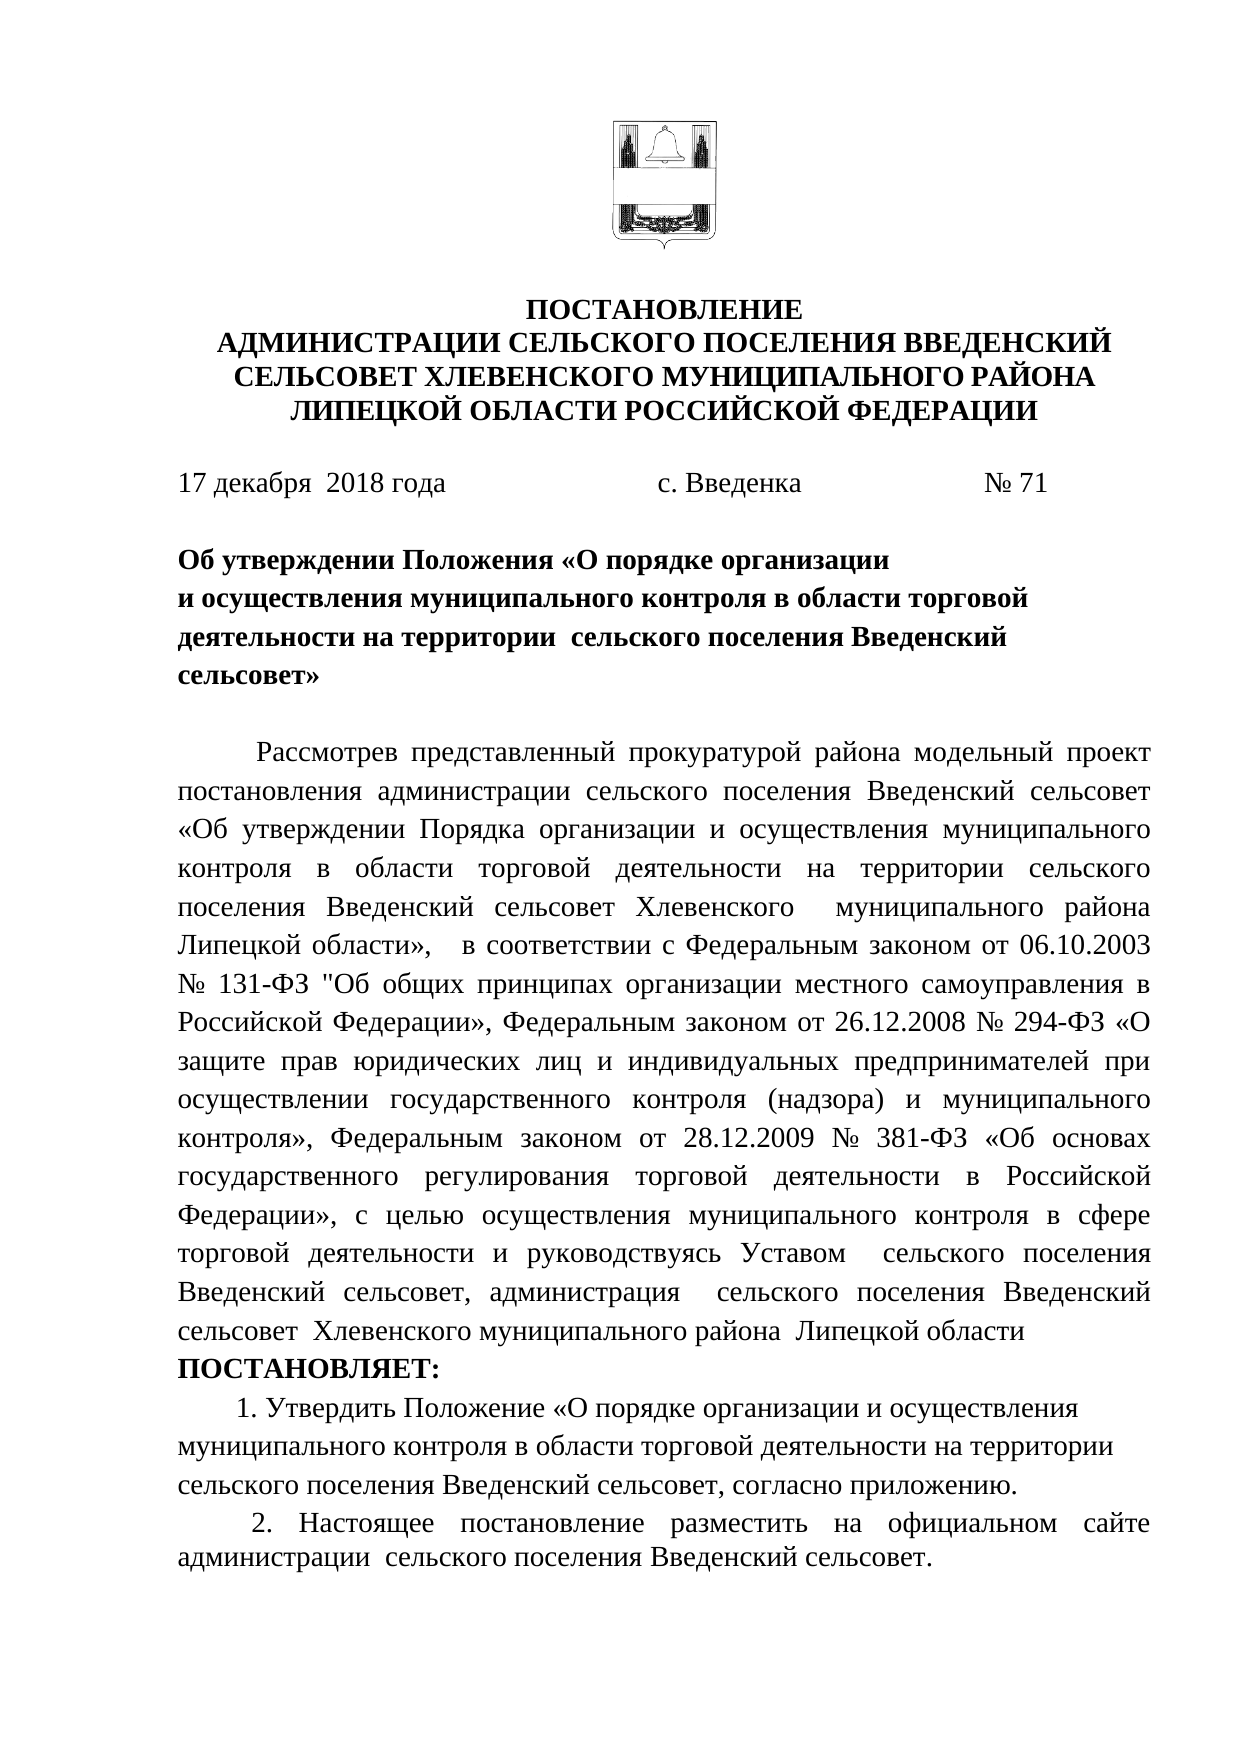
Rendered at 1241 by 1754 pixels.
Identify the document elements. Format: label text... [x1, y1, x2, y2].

text 17 декабря 2018 года с. Введенка № 71 [177, 465, 1152, 498]
text Рассмотрев представленный прокуратурой района модельный проект постановления администрации сельского поселения Введенский сельсовет «Об утверждении Порядка организации и осуществления муниципального контроля в области торговой деятельности на территории сельского поселения Введенский сельсовет Хлевенского муниципального района Липецкой области», в соответствии с Федеральным законом от 06.10.2003 № 131-ФЗ "Об общих принципах организации местного самоуправления в Российской Федерации», Федеральным законом от 26.12.2008 № 294-ФЗ «О защите прав юридических лиц и индивидуальных предпринимателей при осуществлении государственного контроля (надзора) и муниципального контроля», Федеральным законом от 28.12.2009 № 381-ФЗ «Об основах государственного регулирования торговой деятельности в Российской Федерации», с целью осуществления муниципального контроля в сфере торговой деятельности и руководствуясь Уставом сельского поселения Введенский сельсовет, администрация сельского поселения Введенский сельсовет Хлевенского муниципального района Липецкой области [177, 734, 1152, 1346]
text и осуществления муниципального контроля в области торговой [177, 580, 1152, 614]
text деятельности на территории сельского поселения Введенский сельсовет» [177, 619, 1152, 691]
text Об утверждении Положения «О порядке организации [177, 542, 1152, 575]
text 1. Утвердить Положение «О порядке организации и осуществления муниципального контроля в области торговой деятельности на территории сельского поселения Введенский сельсовет, согласно приложению. [177, 1390, 1152, 1500]
text 2. Настоящее постановление разместить на официальном сайте администрации сельского поселения Введенский сельсовет. [177, 1505, 1152, 1572]
text ПОСТАНОВЛЕНИЕ [177, 292, 1152, 326]
text АДМИНИСТРАЦИИ СЕЛЬСКОГО ПОСЕЛЕНИЯ ВВЕДЕНСКИЙ СЕЛЬСОВЕТ ХЛЕВЕНСКОГО МУНИЦИПАЛЬНОГО РАЙОНА ЛИПЕЦКОЙ ОБЛАСТИ РОССИЙСКОЙ ФЕДЕРАЦИИ [177, 326, 1152, 426]
text ПОСТАНОВЛЯЕТ: [177, 1351, 1152, 1385]
